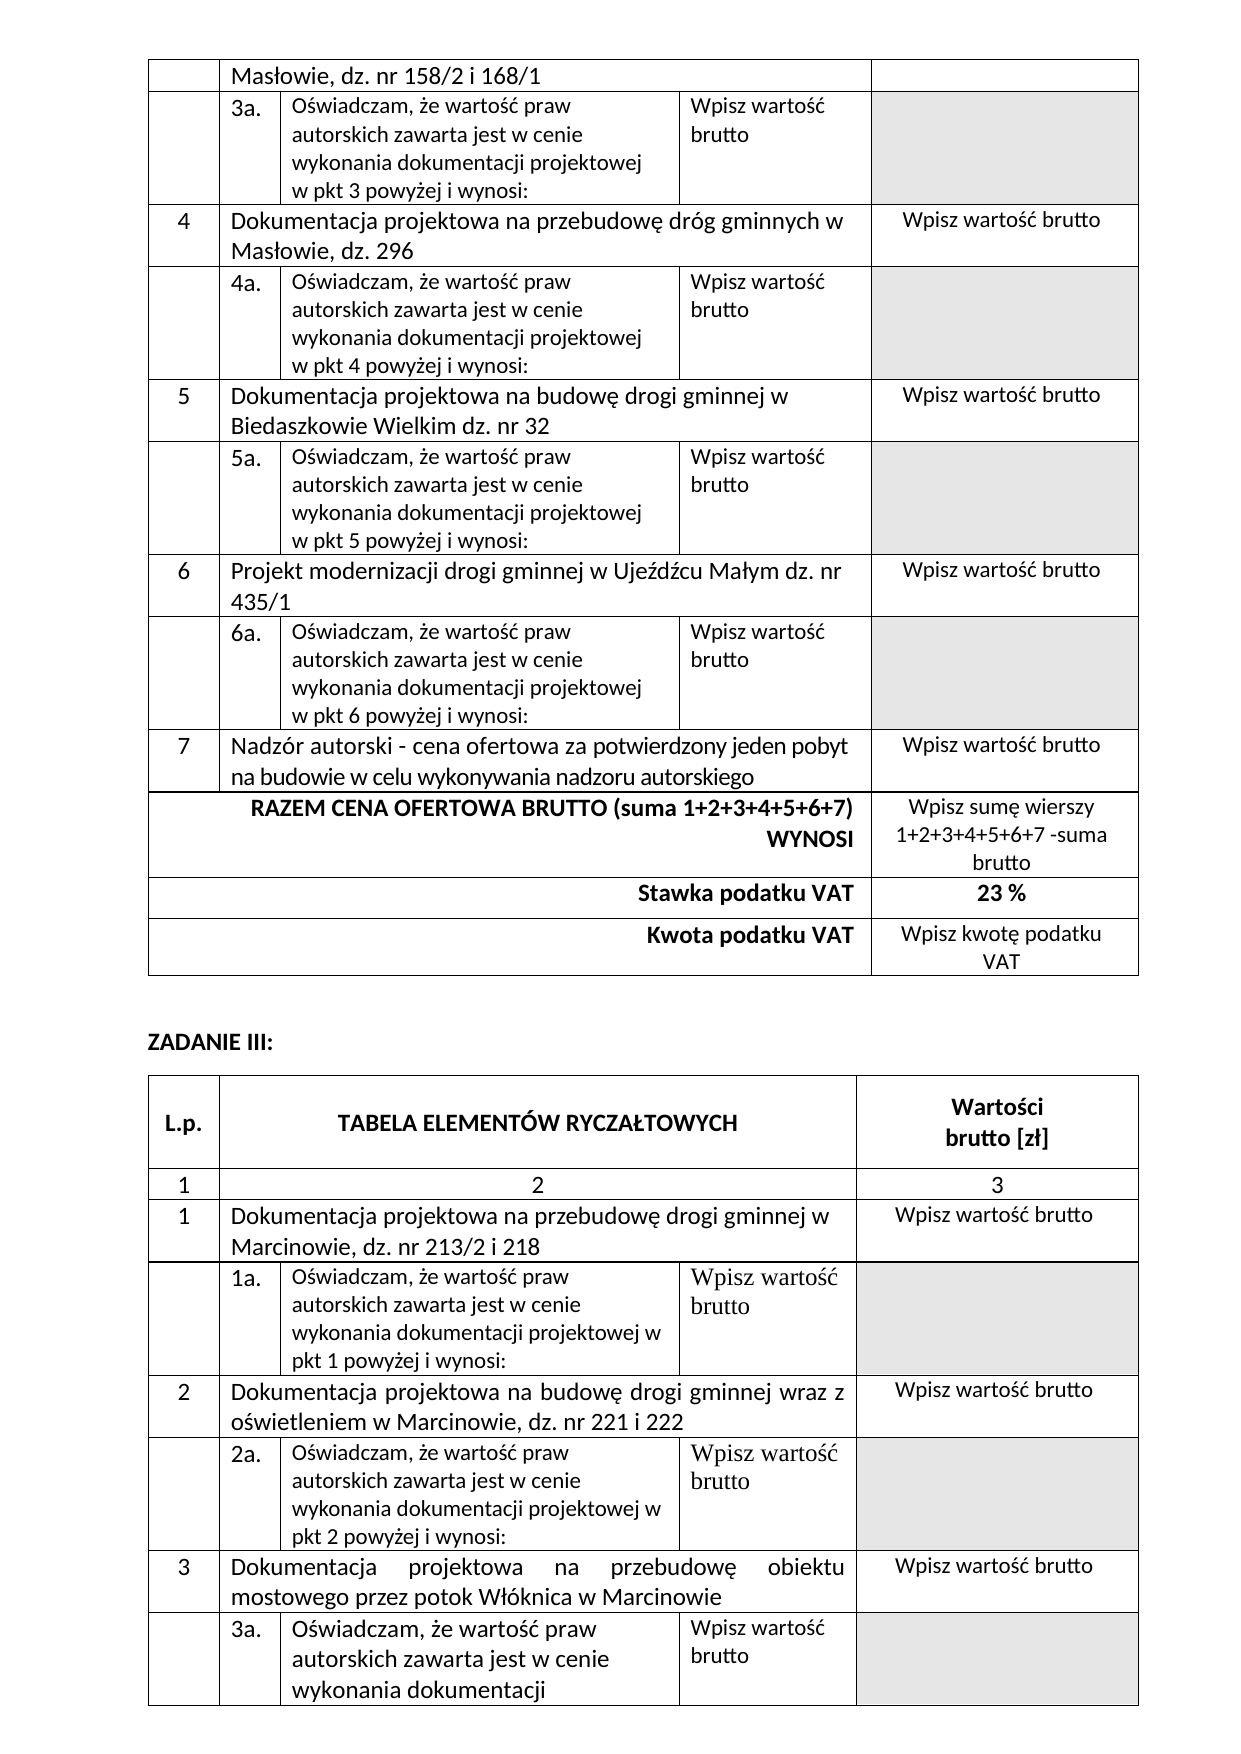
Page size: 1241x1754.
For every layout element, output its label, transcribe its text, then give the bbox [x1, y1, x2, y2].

table_cell 4 [149, 205, 219, 266]
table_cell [281, 1613, 679, 1704]
table_cell Dokumentacja projektowa na przebudowę dróg gminnych w Masłowie, dz. 296 [220, 205, 871, 266]
table_cell 1a. [220, 1263, 280, 1374]
table_cell Oświadczam, że wartość praw autorskich zawarta jest w cenie wykonania dokumentacji projektowej w pkt 1 powyżej i wynosi: [281, 1263, 679, 1374]
table_cell Oświadczam, że wartość praw autorskich zawarta jest w cenie wykonania dokumentacji projektowej w pkt 4 powyżej i wynosi: [281, 267, 679, 379]
table_cell 4a. [220, 267, 280, 379]
table_cell [872, 267, 1138, 379]
table_cell 3 [149, 60, 219, 91]
table_cell 2 [220, 1169, 856, 1199]
table_cell Oświadczam, że wartość praw autorskich zawarta jest w cenie wykonania dokumentacji projektowej w pkt 2 powyżej i wynosi: [281, 1438, 679, 1550]
table_cell [872, 442, 1138, 554]
table_cell 23 % [872, 878, 1138, 918]
text ZADANIE III: [148, 1026, 1093, 1056]
table_cell [149, 1438, 219, 1550]
table_cell 7 [149, 730, 219, 791]
table_cell [872, 617, 1138, 729]
table_cell 2 [149, 1376, 219, 1437]
table_cell 3 [149, 1551, 219, 1612]
table_cell 5 [149, 380, 219, 441]
table_cell 3a. [220, 1613, 280, 1704]
table_header Wartości brutto [zł] [857, 1076, 1138, 1168]
table_cell 6 [149, 555, 219, 616]
table_cell Dokumentacja projektowa na budowę drogi gminnej w Biedaszkowie Wielkim dz. nr 32 [220, 380, 871, 441]
table_cell Oświadczam, że wartość praw autorskich zawarta jest w cenie wykonania dokumentacji projektowej w pkt 3 powyżej i wynosi: [281, 92, 679, 204]
table_header L.p. [149, 1076, 219, 1168]
table_cell [149, 617, 219, 729]
table_cell Dokumentacja projektowa na budowę drogi gminnej wraz z oświetleniem w Marcinowie, dz. nr 221 i 222 [220, 1376, 856, 1437]
table_cell 3 [857, 1169, 1138, 1199]
table_cell Dokumentacja projektowa na przebudowę drogi gminnej w Marcinowie, dz. nr 213/2 i 218 [220, 1200, 856, 1261]
table_cell Oświadczam, że wartość praw autorskich zawarta jest w cenie wykonania dokumentacji projektowej w pkt 6 powyżej i wynosi: [281, 617, 679, 729]
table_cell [220, 60, 871, 91]
table_cell [149, 442, 219, 554]
table_cell Kwota podatku VAT [149, 919, 871, 975]
table_cell [149, 92, 219, 204]
table_cell 1 [149, 1169, 219, 1199]
table_cell Oświadczam, że wartość praw autorskich zawarta jest w cenie wykonania dokumentacji projektowej w pkt 5 powyżej i wynosi: [281, 442, 679, 554]
table_cell Nadzór autorski - cena ofertowa za potwierdzony jeden pobyt na budowie w celu wykonywania nadzoru autorskiego [220, 730, 871, 791]
table_header TABELA ELEMENTÓW RYCZAŁTOWYCH [220, 1076, 856, 1168]
table_cell [857, 1613, 1138, 1704]
table_cell [149, 1613, 219, 1704]
table_cell Projekt modernizacji drogi gminnej w Ujeźdźcu Małym dz. nr 435/1 [220, 555, 871, 616]
table_cell [149, 1263, 219, 1374]
table_cell 1 [149, 1200, 219, 1261]
table_cell [857, 1263, 1138, 1374]
table_cell [149, 267, 219, 379]
table_cell Dokumentacja projektowa na przebudowę obiektu mostowego przez potok Włóknica w Marcinowie [220, 1551, 856, 1612]
table_cell 3a. [220, 92, 280, 204]
table_cell 6a. [220, 617, 280, 729]
table_cell Stawka podatku VAT [149, 878, 871, 918]
table_cell 5a. [220, 442, 280, 554]
table_cell 2a. [220, 1438, 280, 1550]
table_cell [857, 1438, 1138, 1550]
table_cell [872, 92, 1138, 204]
table_cell RAZEM CENA OFERTOWA BRUTTO (suma 1+2+3+4+5+6+7) WYNOSI [149, 793, 871, 877]
